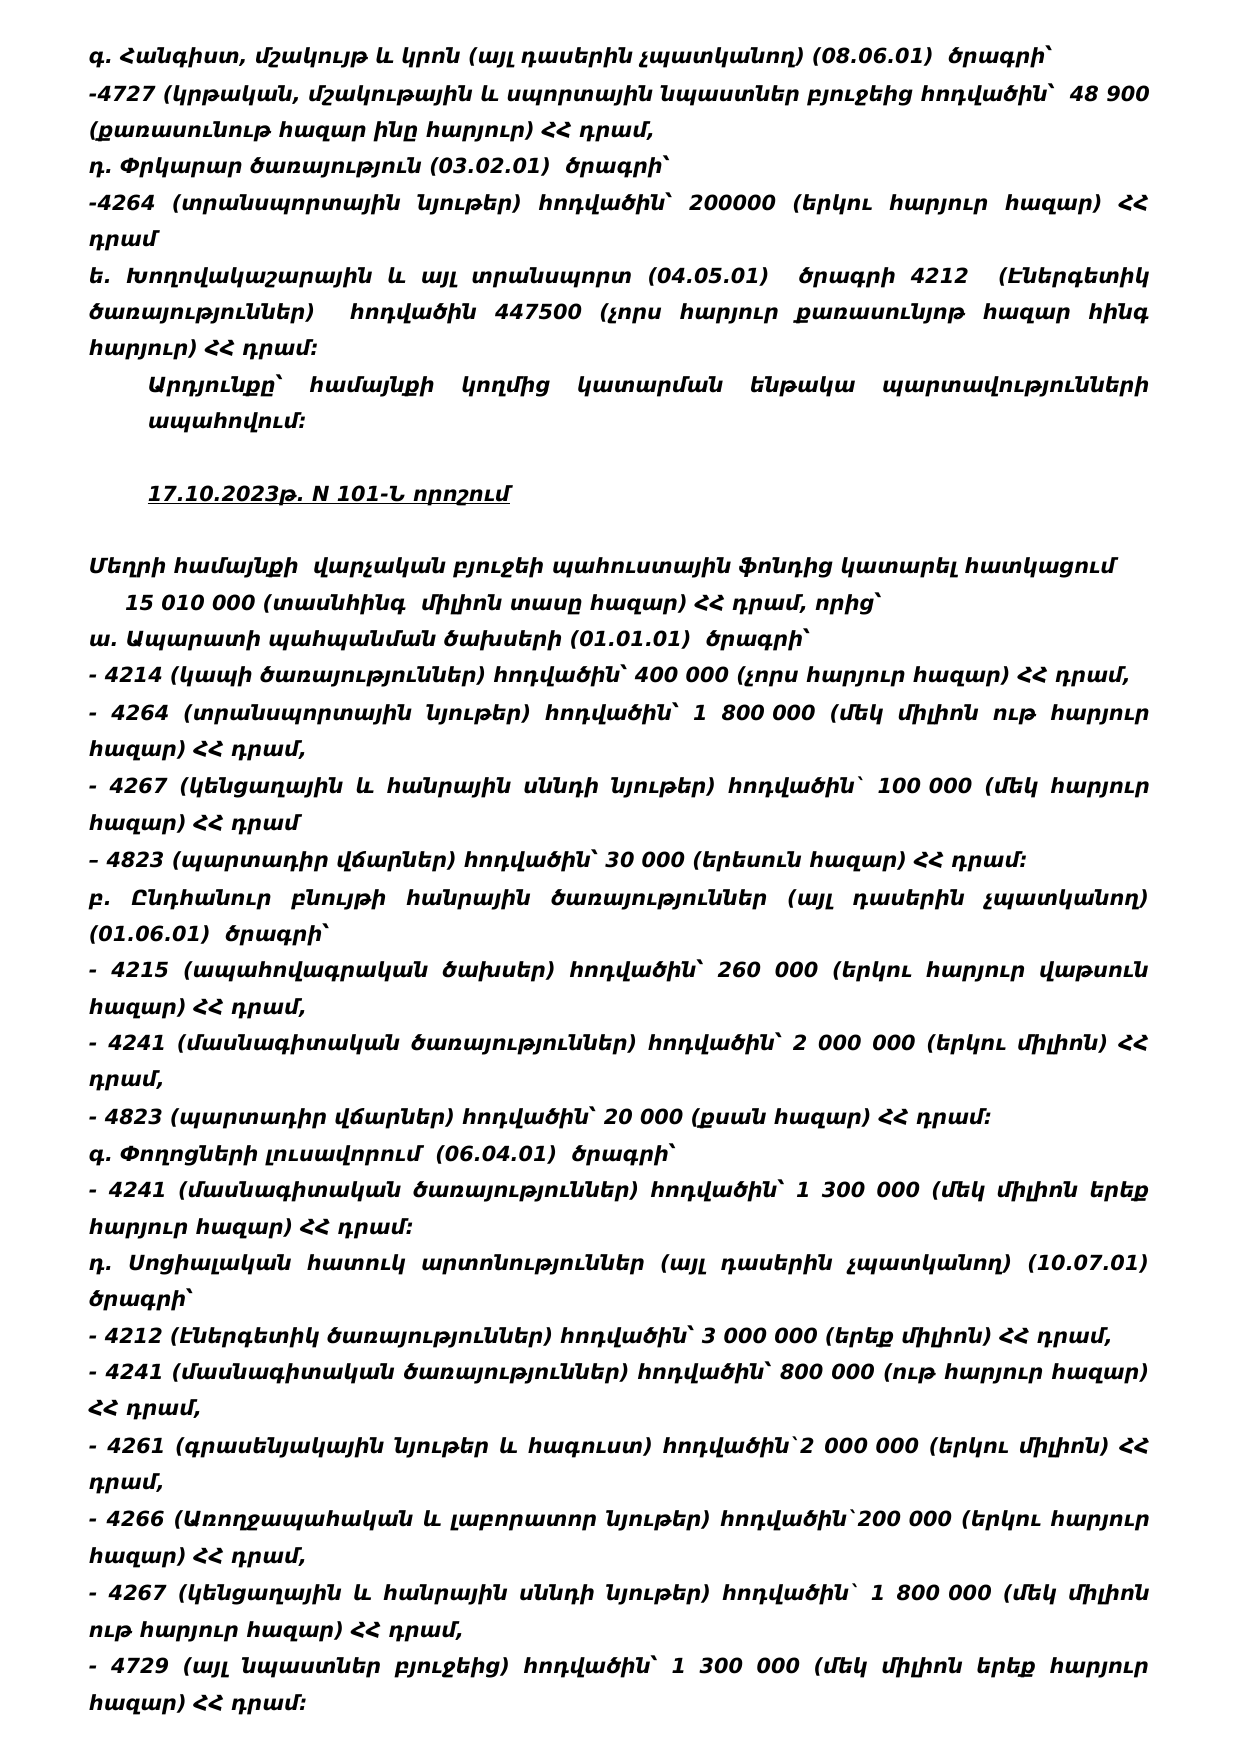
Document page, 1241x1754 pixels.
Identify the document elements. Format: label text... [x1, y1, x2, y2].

text - 4241 (մասնագիտական ծառայություններ) հոդվածին՝ 2 000 000 (երկու միլիոն) ՀՀ դրամ, [89, 1031, 1152, 1092]
list Արդյունքը՝ համայնքի կողմից կատարման ենթակա պարտավությունների ապահովում: [148, 373, 1152, 433]
text - 4215 (ապահովագրական ծախսեր) հոդվածին՝ 260 000 (երկու հարյուր վաթսուն հազար) ՀՀ դրամ, [89, 958, 1152, 1019]
text գ. Հանգիստ, մշակույթ և կրոն (այլ դասերին չպատկանող) (08.06.01) ծրագրի՝ [89, 44, 1152, 69]
text - 4267 (կենցաղային և հանրային սննդի նյութեր) հոդվածին` 1 800 000 (մեկ միլիոն ութ հարյուր հազար) ՀՀ դրամ, [89, 1581, 1152, 1642]
text - 4212 (էներգետիկ ծառայություններ) հոդվածին՝ 3 000 000 (երեք միլիոն) ՀՀ դրամ, [89, 1324, 1152, 1348]
text - 4241 (մասնագիտական ծառայություններ) հոդվածին՝ 1 300 000 (մեկ միլիոն երեք հարյուր հազար) ՀՀ դրամ: [89, 1178, 1152, 1239]
text Մեղրի համայնքի վարչական բյուջեի պահուստային ֆոնդից կատարել հատկացում [89, 554, 1152, 579]
text - 4261 (գրասենյակային նյութեր և հագուստ) հոդվածին`2 000 000 (երկու միլիոն) ՀՀ դրամ, [89, 1433, 1152, 1494]
text - 4214 (կապի ծառայություններ) հոդվածին՝ 400 000 (չորս հարյուր հազար) ՀՀ դրամ, [89, 663, 1152, 688]
text - 4264 (տրանսպորտային նյութեր) հոդվածին՝ 1 800 000 (մեկ միլիոն ութ հարյուր հազար) ՀՀ դրամ, [89, 700, 1152, 762]
text – 4823 (պարտադիր վճարներ) հոդվածին՝ 30 000 (երեսուն հազար) ՀՀ դրամ։ [89, 848, 1152, 873]
text - 4823 (պարտադիր վճարներ) հոդվածին՝ 20 000 (քսան հազար) ՀՀ դրամ։ [89, 1104, 1152, 1129]
text - 4729 (այլ նպաստներ բյուջեից) հոդվածին՝ 1 300 000 (մեկ միլիոն երեք հարյուր հազար) ՀՀ դրամ։ [89, 1654, 1152, 1715]
text դ. Փրկարար ծառայություն (03.02.01) ծրագրի՝ [89, 154, 1152, 179]
text գ. Փողոցների լուսավորում (06.04.01) ծրագրի՝ [89, 1142, 1152, 1166]
text դ. Սոցիալական հատուկ արտոնություններ (այլ դասերին չպատկանող) (10.07.01) ծրագրի՝ [89, 1251, 1152, 1312]
text բ. Ընդհանուր բնույթի հանրային ծառայություններ (այլ դասերին չպատկանող) (01.06.01) ծրագրի՝ [89, 886, 1152, 946]
text - 4241 (մասնագիտական ծառայություններ) հոդվածին՝ 800 000 (ութ հարյուր հազար) ՀՀ դրամ, [89, 1360, 1152, 1421]
text ե. Խողովակաշարային և այլ տրանսպորտ (04.05.01) ծրագրի 4212 (Էներգետիկ ծառայություններ) հոդվածին 447500 (չորս հարյուր քառասունյոթ հազար հինգ հարյուր) ՀՀ դրամ: [89, 264, 1152, 361]
text - 4266 (Առողջապահական և լաբորատոր նյութեր) հոդվածին`200 000 (երկու հարյուր հազար) ՀՀ դրամ, [89, 1507, 1152, 1568]
text - 4267 (կենցաղային և հանրային սննդի նյութեր) հոդվածին` 100 000 (մեկ հարյուր հազար) ՀՀ դրամ [89, 774, 1152, 836]
text 17.10.2023թ. N 101-Ն որոշում [148, 482, 1152, 506]
text 15 010 000 (տասնհինգ միլիոն տասը հազար) ՀՀ դրամ, որից՝ [89, 591, 1152, 615]
text ա. Ապարատի պահպանման ծախսերի (01.01.01) ծրագրի՝ [89, 627, 1152, 651]
text -4727 (կրթական, մշակութային և սպորտային նպաստներ բյուջեից հոդվածին՝ 48 900 (քառասունութ հազար ինը հարյուր) ՀՀ դրամ, [89, 81, 1152, 142]
text -4264 (տրանսպորտային նյութեր) հոդվածին՝ 200000 (երկու հարյուր հազար) ՀՀ դրամ [89, 191, 1152, 252]
